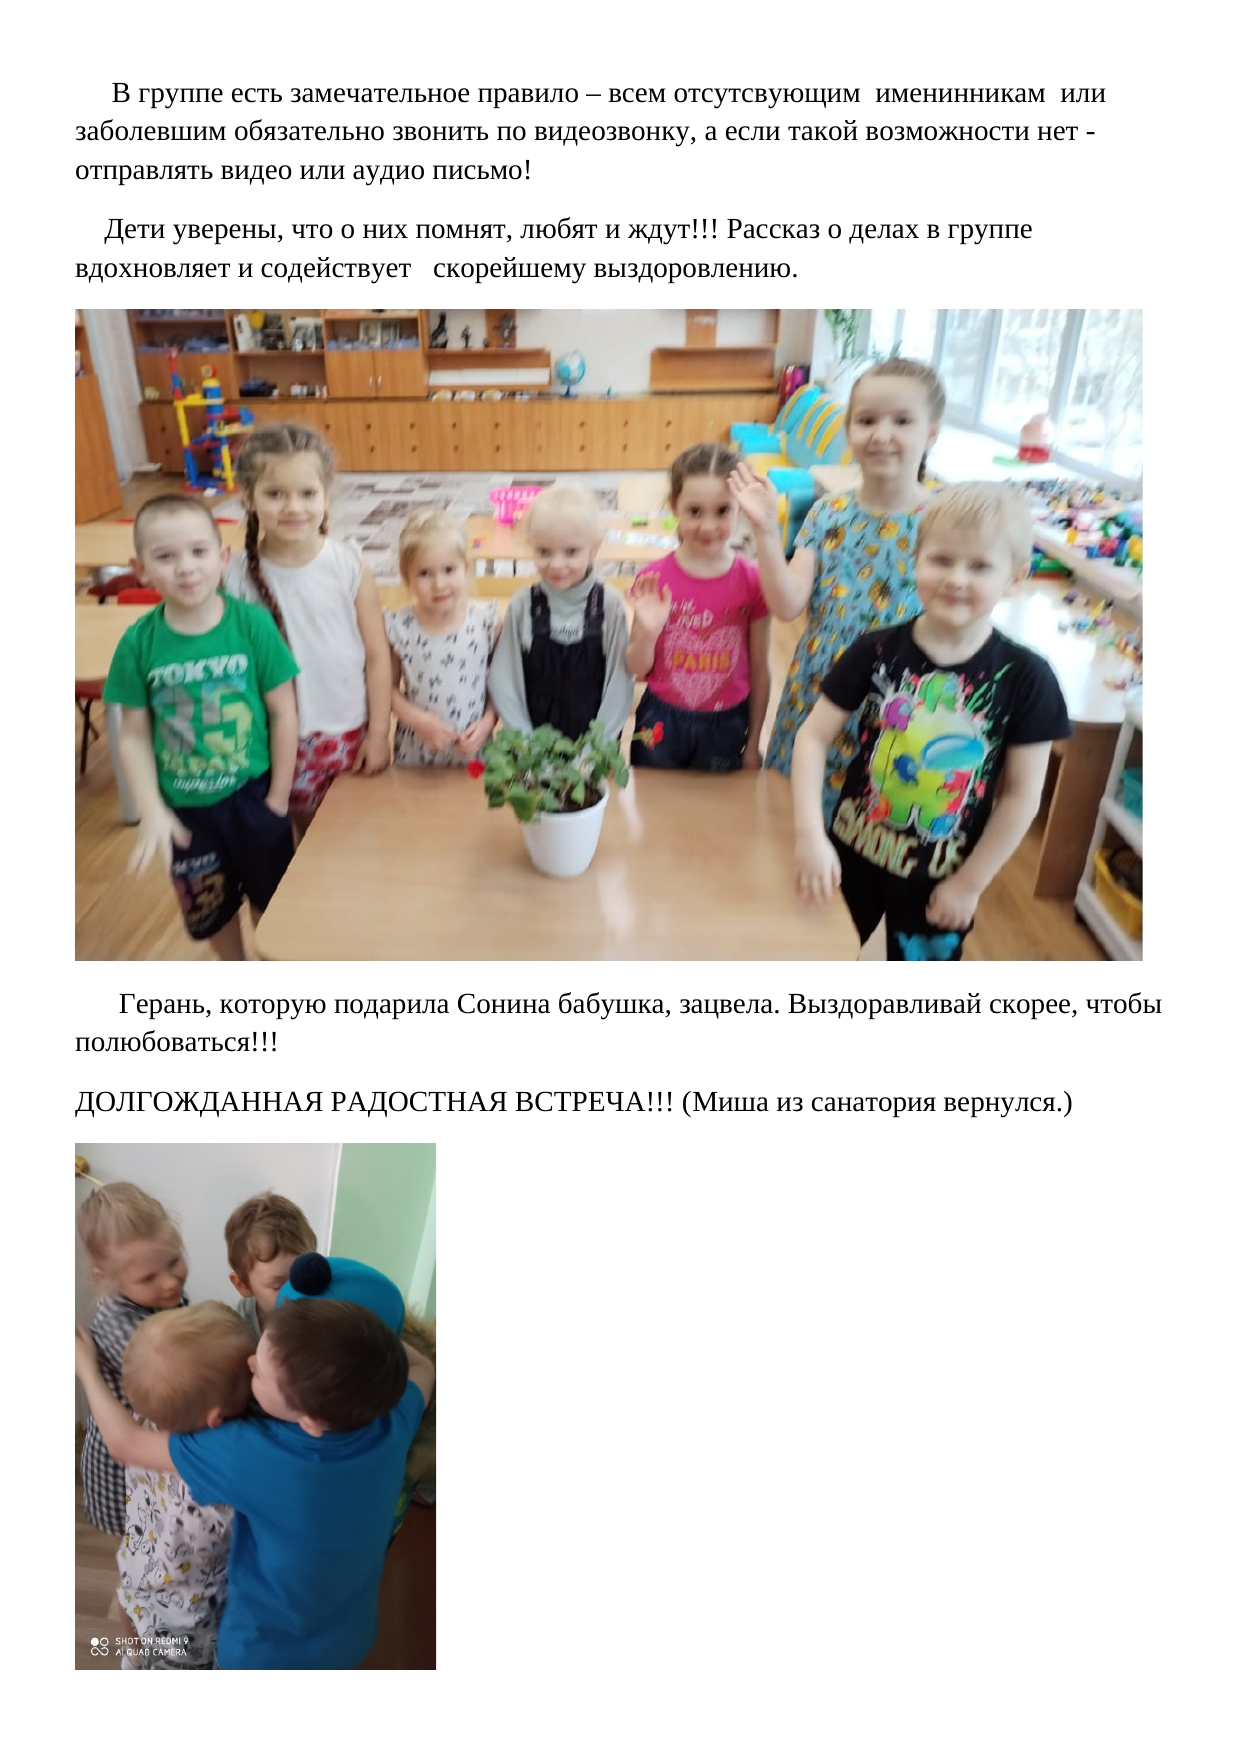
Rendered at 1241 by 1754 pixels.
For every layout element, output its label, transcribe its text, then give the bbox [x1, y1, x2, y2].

picture [75, 309, 1143, 961]
text ДОЛГОЖДАННАЯ РАДОСТНАЯ ВСТРЕЧА!!! (Миша из санатория вернулся.) [75, 1084, 1165, 1117]
text В группе есть замечательное правило – всем отсутсвующим именинникам или заболевшим обязательно звонить по видеозвонку, а если такой возможности нет - отправлять видео или аудио письмо! [75, 75, 1165, 186]
picture [75, 1143, 437, 1670]
text Герань, которую подарила Сонина бабушка, зацвела. Выздоравливай скорее, чтобы полюбоваться!!! [75, 986, 1165, 1058]
text Дети уверены, что о них помнят, любят и ждут!!! Рассказ о делах в группе вдохновляет и содействует скорейшему выздоровлению. [75, 211, 1165, 283]
